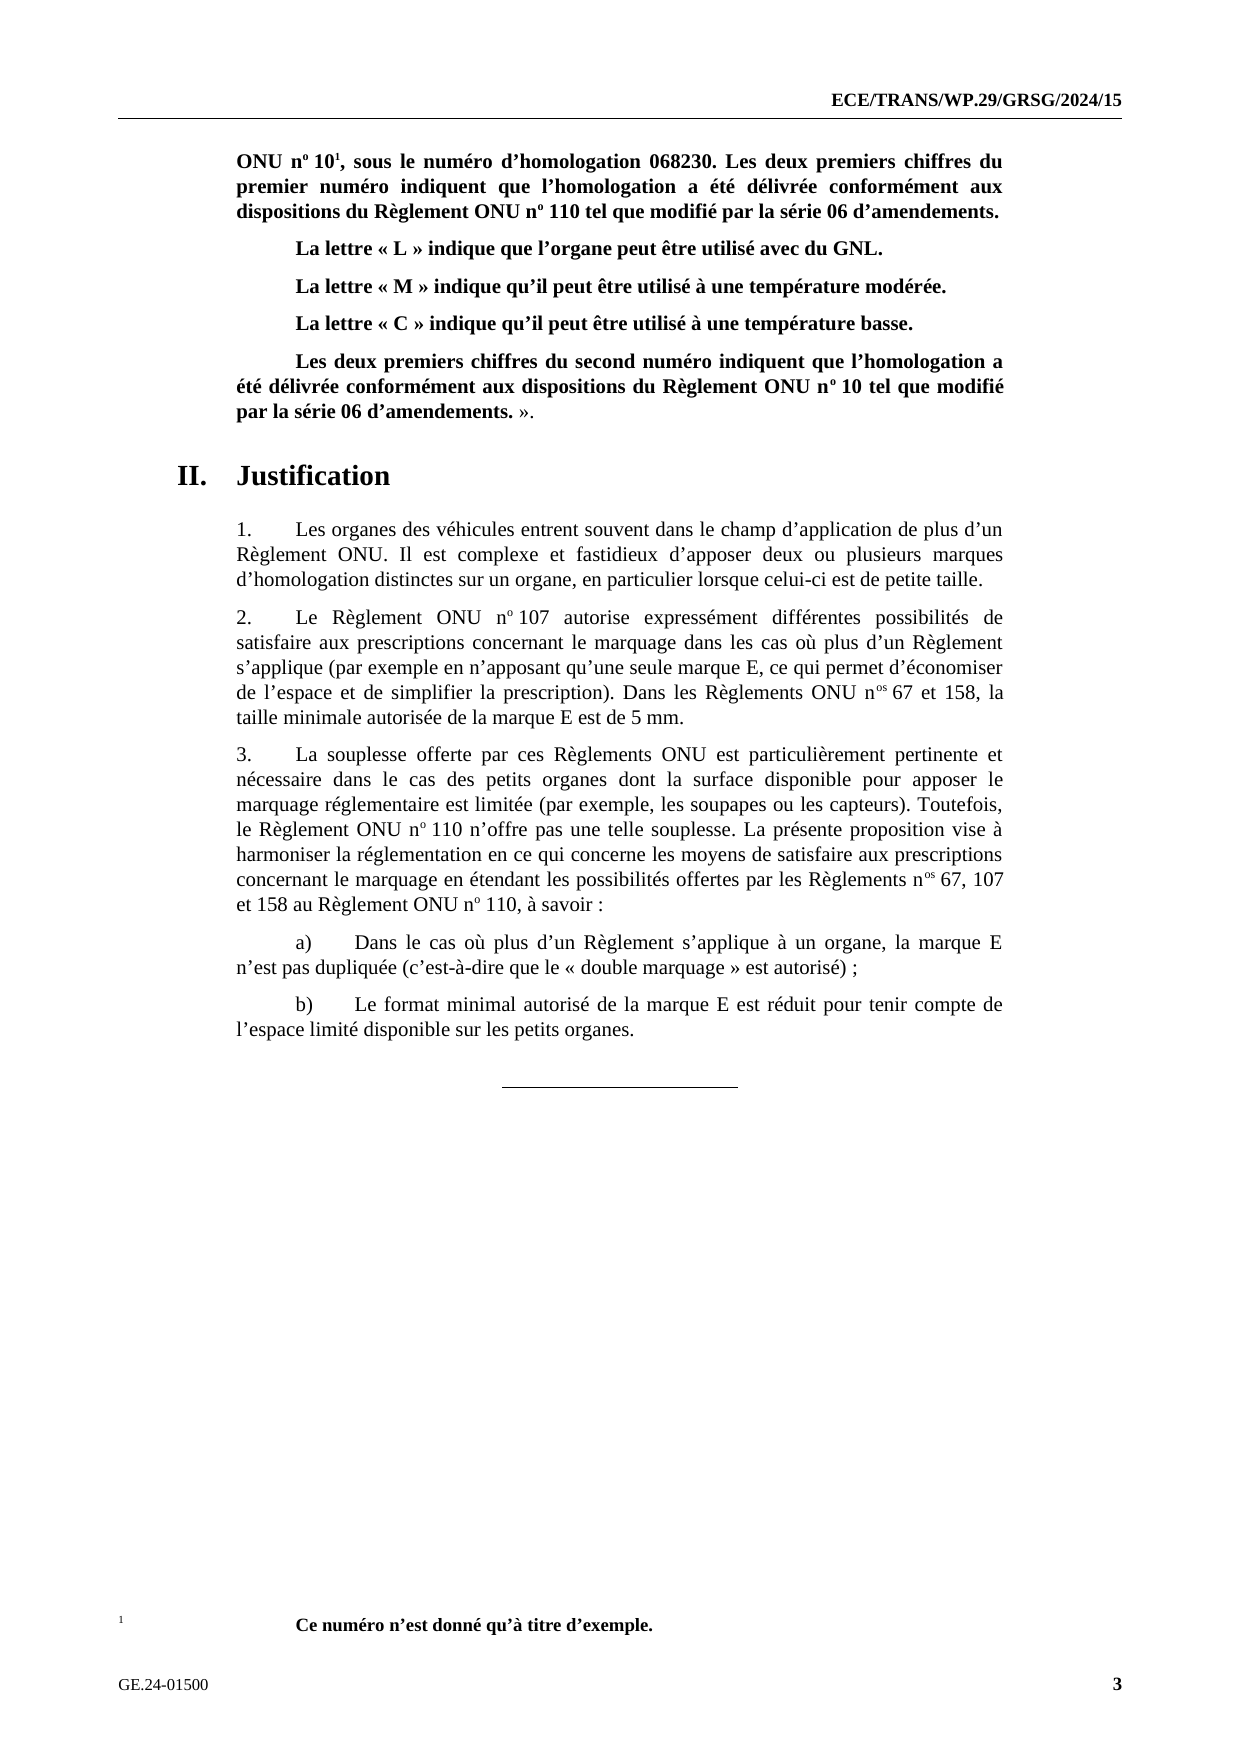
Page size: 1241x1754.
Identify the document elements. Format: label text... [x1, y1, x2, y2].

text 2. Le Règlement ONU no 107 autorise expressément différentes possibilités de satisfaire aux prescriptions concernant le marquage dans les cas où plus d’un Règlement s’applique (par exemple en n’apposant qu’une seule marque E, ce qui permet d’économiser de l’espace et de simplifier la prescription). Dans les Règlements ONU nos 67 et 158, la taille minimale autorisée de la marque E est de 5 mm. [236, 604, 1004, 729]
text Les deux premiers chiffres du second numéro indiquent que l’homologation a été délivrée conformément aux dispositions du Règlement ONU no 10 tel que modifié par la série 06 d’amendements. ». [236, 348, 1004, 423]
text 1. Les organes des véhicules entrent souvent dans le champ d’application de plus d’un Règlement ONU. Il est complexe et fastidieux d’apposer deux ou plusieurs marques d’homologation distinctes sur un organe, en particulier lorsque celui-ci est de petite taille. [236, 516, 1004, 591]
text II. Justification [118, 460, 1004, 491]
text a) Dans le cas où plus d’un Règlement s’applique à un organe, la marque E n’est pas dupliquée (c’est-à-dire que le « double marquage » est autorisé) ; [236, 929, 1004, 979]
text b) Le format minimal autorisé de la marque E est réduit pour tenir compte de l’espace limité disponible sur les petits organes. [236, 991, 1004, 1041]
text La lettre « C » indique qu’il peut être utilisé à une température basse. [236, 310, 1004, 335]
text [236, 148, 1004, 223]
text 3. La souplesse offerte par ces Règlements ONU est particulièrement pertinente et nécessaire dans le cas des petits organes dont la surface disponible pour apposer le marquage réglementaire est limitée (par exemple, les soupapes ou les capteurs). Toutefois, le Règlement ONU no 110 n’offre pas une telle souplesse. La présente proposition vise à harmoniser la réglementation en ce qui concerne les moyens de satisfaire aux prescriptions concernant le marquage en étendant les possibilités offertes par les Règlements nos 67, 107 et 158 au Règlement ONU no 110, à savoir : [236, 741, 1004, 916]
text La lettre « L » indique que l’organe peut être utilisé avec du GNL. [236, 235, 1004, 260]
text La lettre « M » indique qu’il peut être utilisé à une température modérée. [236, 273, 1004, 298]
